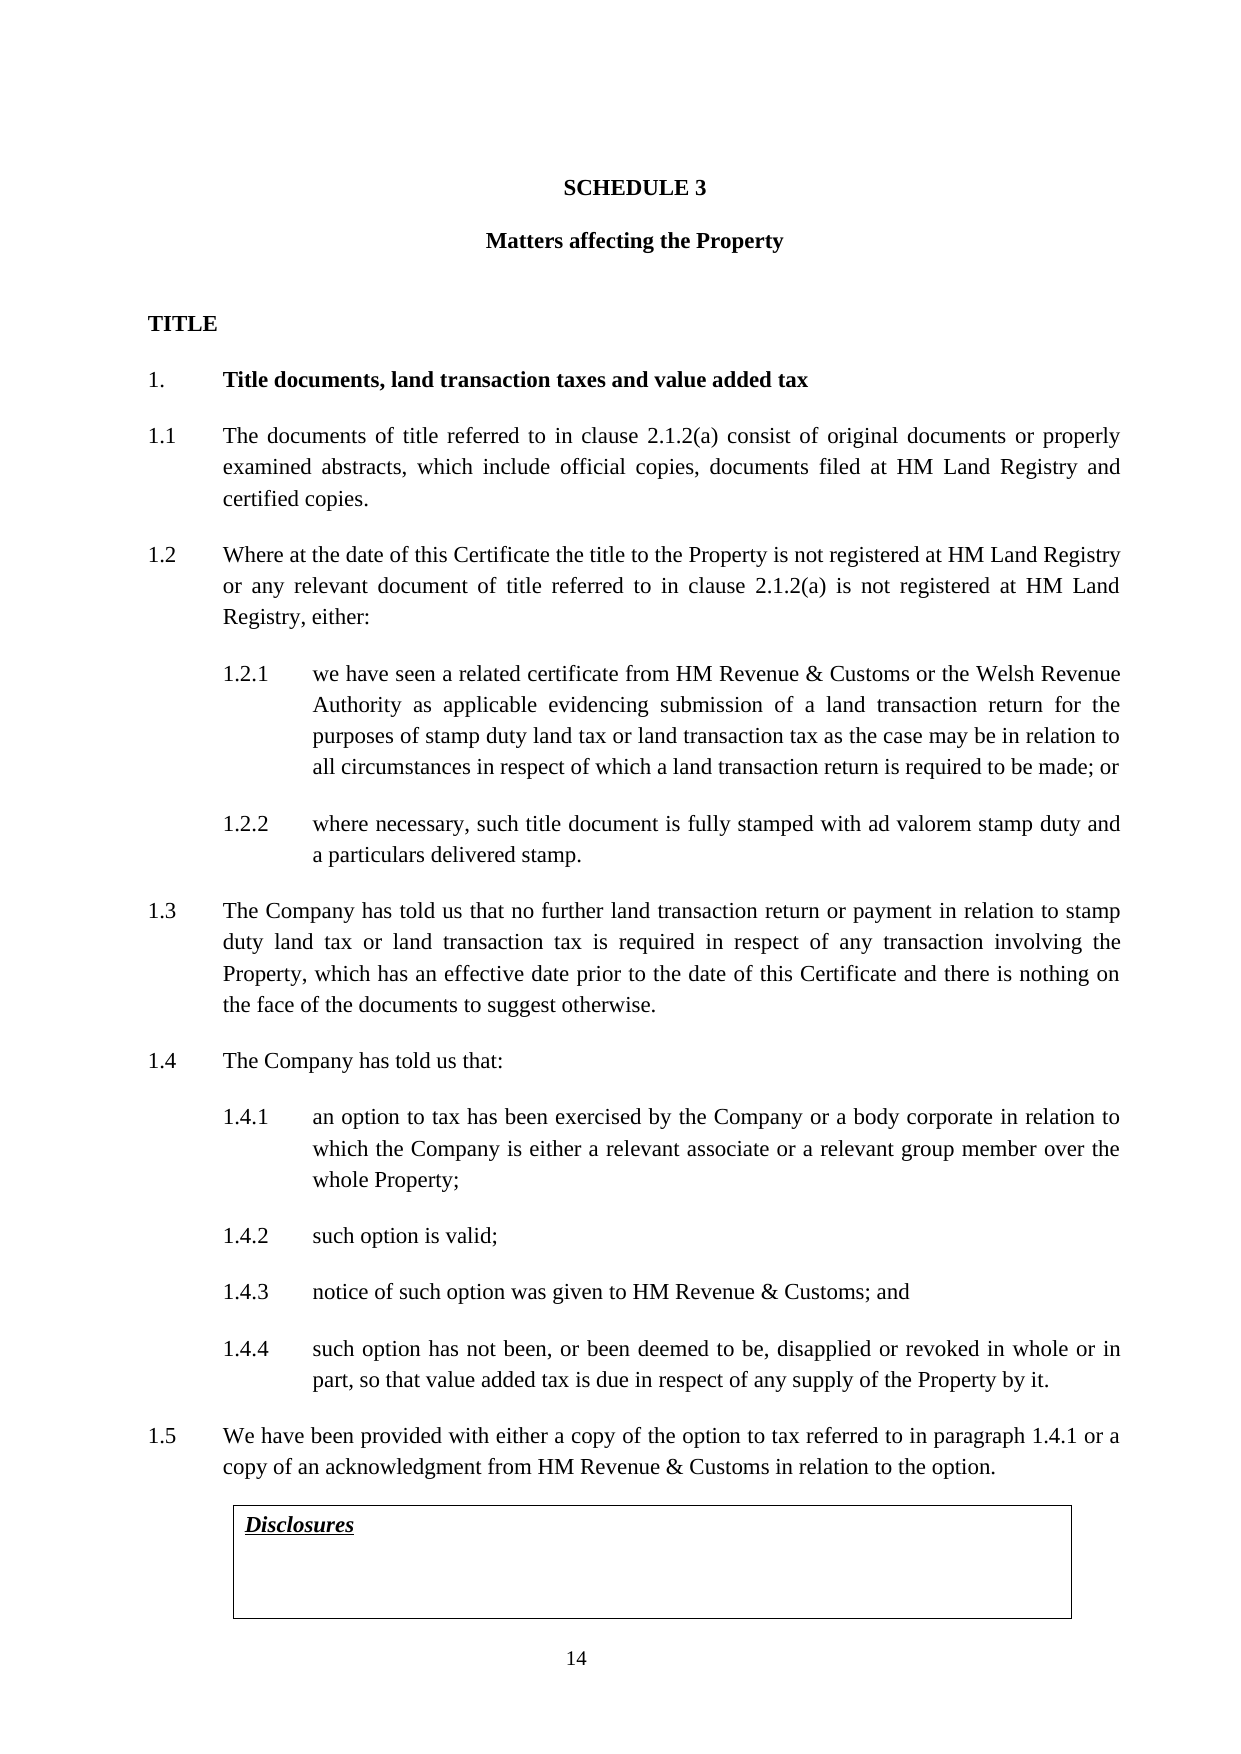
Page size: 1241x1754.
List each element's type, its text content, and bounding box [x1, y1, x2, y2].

table_header Disclosures [234, 1506, 1071, 1618]
text we have seen a related certificate from HM Revenue & Customs or the Welsh Revenue Authority as applicable evidencing submission of a land transaction return for the purposes of stamp duty land tax or land transaction tax as the case may be in relation to all circumstances in respect of which a land transaction return is required to be made; or [223, 655, 1122, 780]
text where necessary, such title document is fully stamped with ad valorem stamp duty and a particulars delivered stamp. [223, 805, 1122, 867]
text SCHEDULE 3 [148, 174, 1122, 201]
text The documents of title referred to in clause 2.1.2(a) consist of original documents or properly examined abstracts, which include official copies, documents filed at HM Land Registry and certified copies. [148, 417, 1122, 511]
text Title documents, land transaction taxes and value added tax [148, 361, 1122, 392]
text We have been provided with either a copy of the option to tax referred to in paragraph 1.4.1 or a copy of an acknowledgment from HM Revenue & Customs in relation to the option. [148, 1417, 1122, 1480]
text TITLE [148, 305, 1122, 336]
text The Company has told us that no further land transaction return or payment in relation to stamp duty land tax or land transaction tax is required in respect of any transaction involving the Property, which has an effective date prior to the date of this Certificate and there is nothing on the face of the documents to suggest otherwise. [148, 892, 1122, 1017]
text such option is valid; [223, 1217, 1122, 1248]
text notice of such option was given to HM Revenue & Customs; and [223, 1273, 1122, 1305]
text Where at the date of this Certificate the title to the Property is not registered at HM Land Registry or any relevant document of title referred to in clause 2.1.2(a) is not registered at HM Land Registry, either: [148, 536, 1122, 630]
title Matters affecting the Property [148, 227, 1122, 253]
text The Company has told us that: [148, 1042, 1122, 1073]
text such option has not been, or been deemed to be, disapplied or revoked in whole or in part, so that value added tax is due in respect of any supply of the Property by it. [223, 1330, 1122, 1392]
text an option to tax has been exercised by the Company or a body corporate in relation to which the Company is either a relevant associate or a relevant group member over the whole Property; [223, 1098, 1122, 1192]
